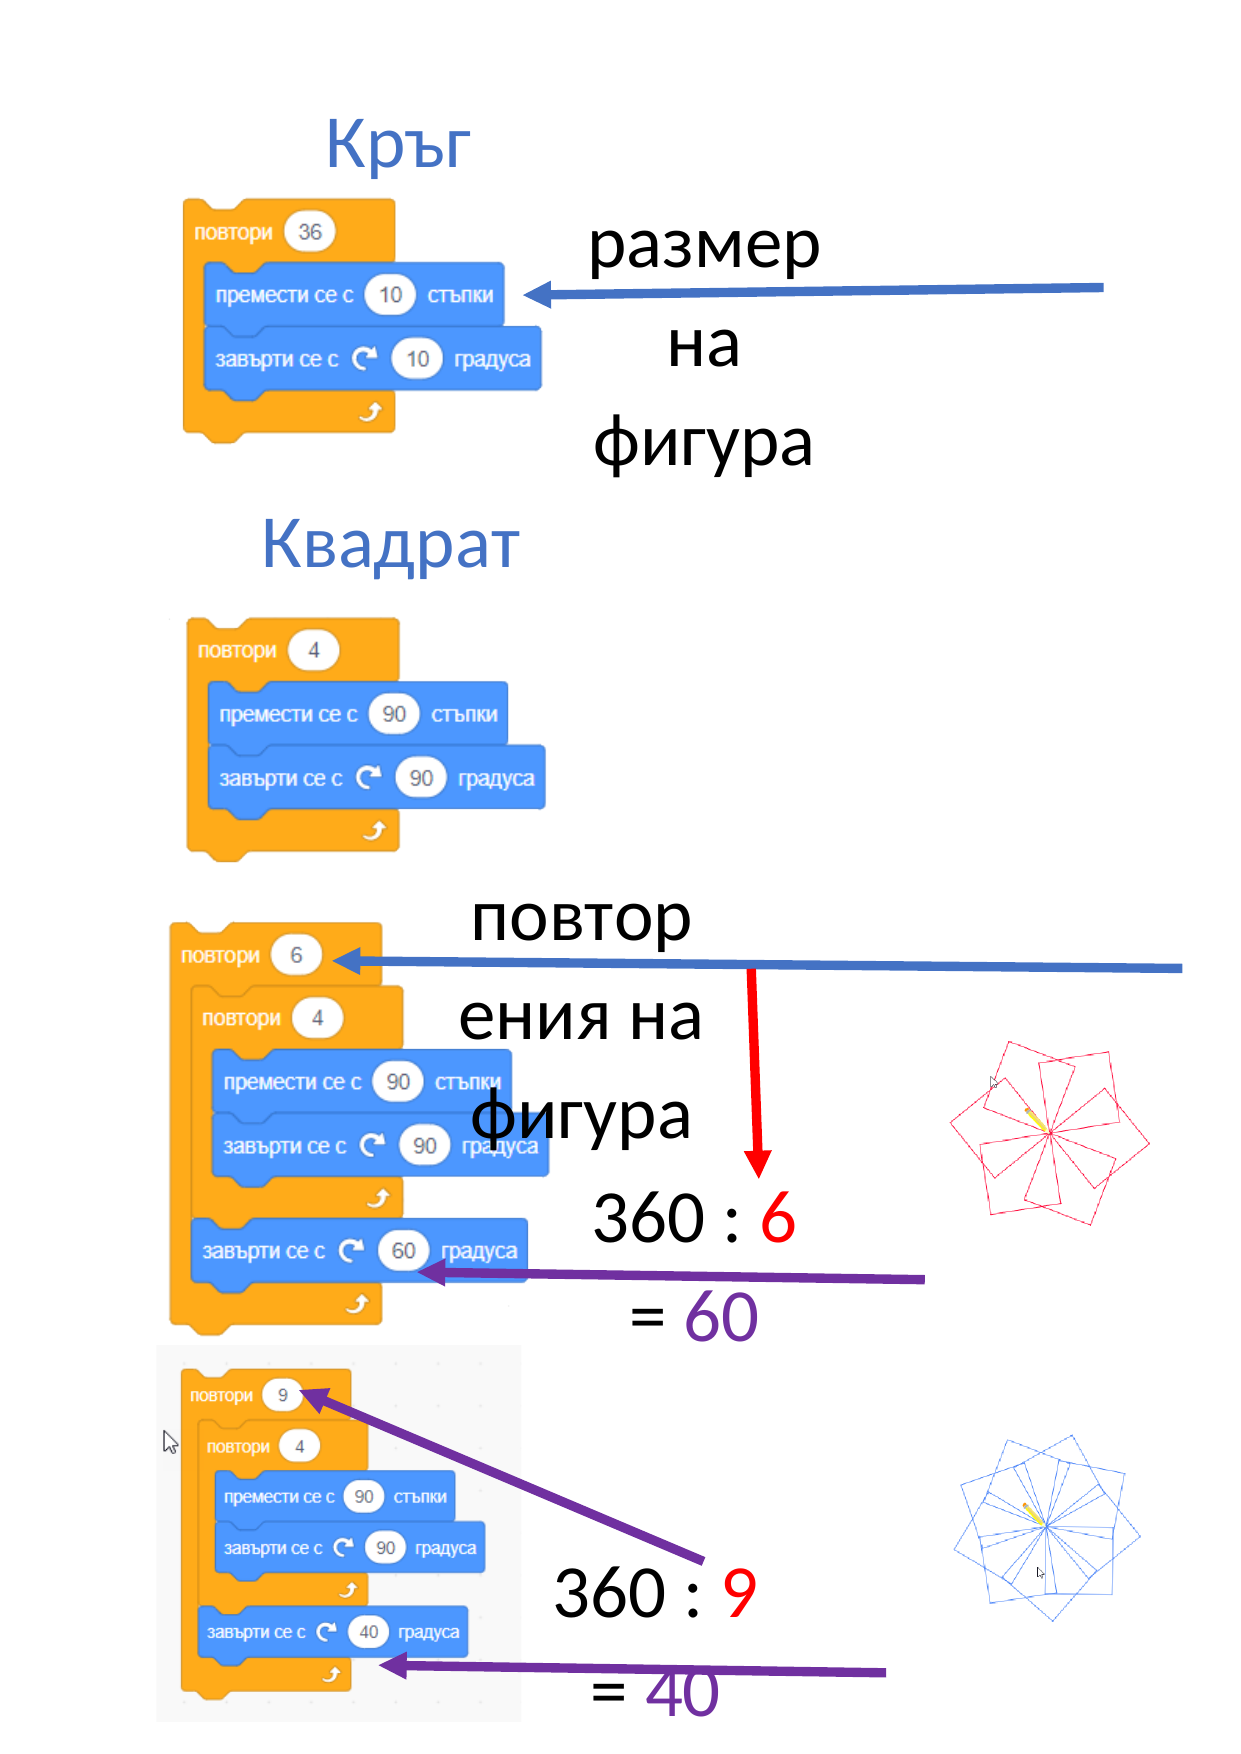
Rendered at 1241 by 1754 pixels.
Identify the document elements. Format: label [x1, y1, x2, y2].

picture [599, 236, 609, 262]
picture [147, 578, 598, 1722]
picture [940, 1038, 1159, 1234]
picture [147, 175, 609, 464]
picture [950, 1430, 1146, 1627]
picture [602, 435, 609, 459]
